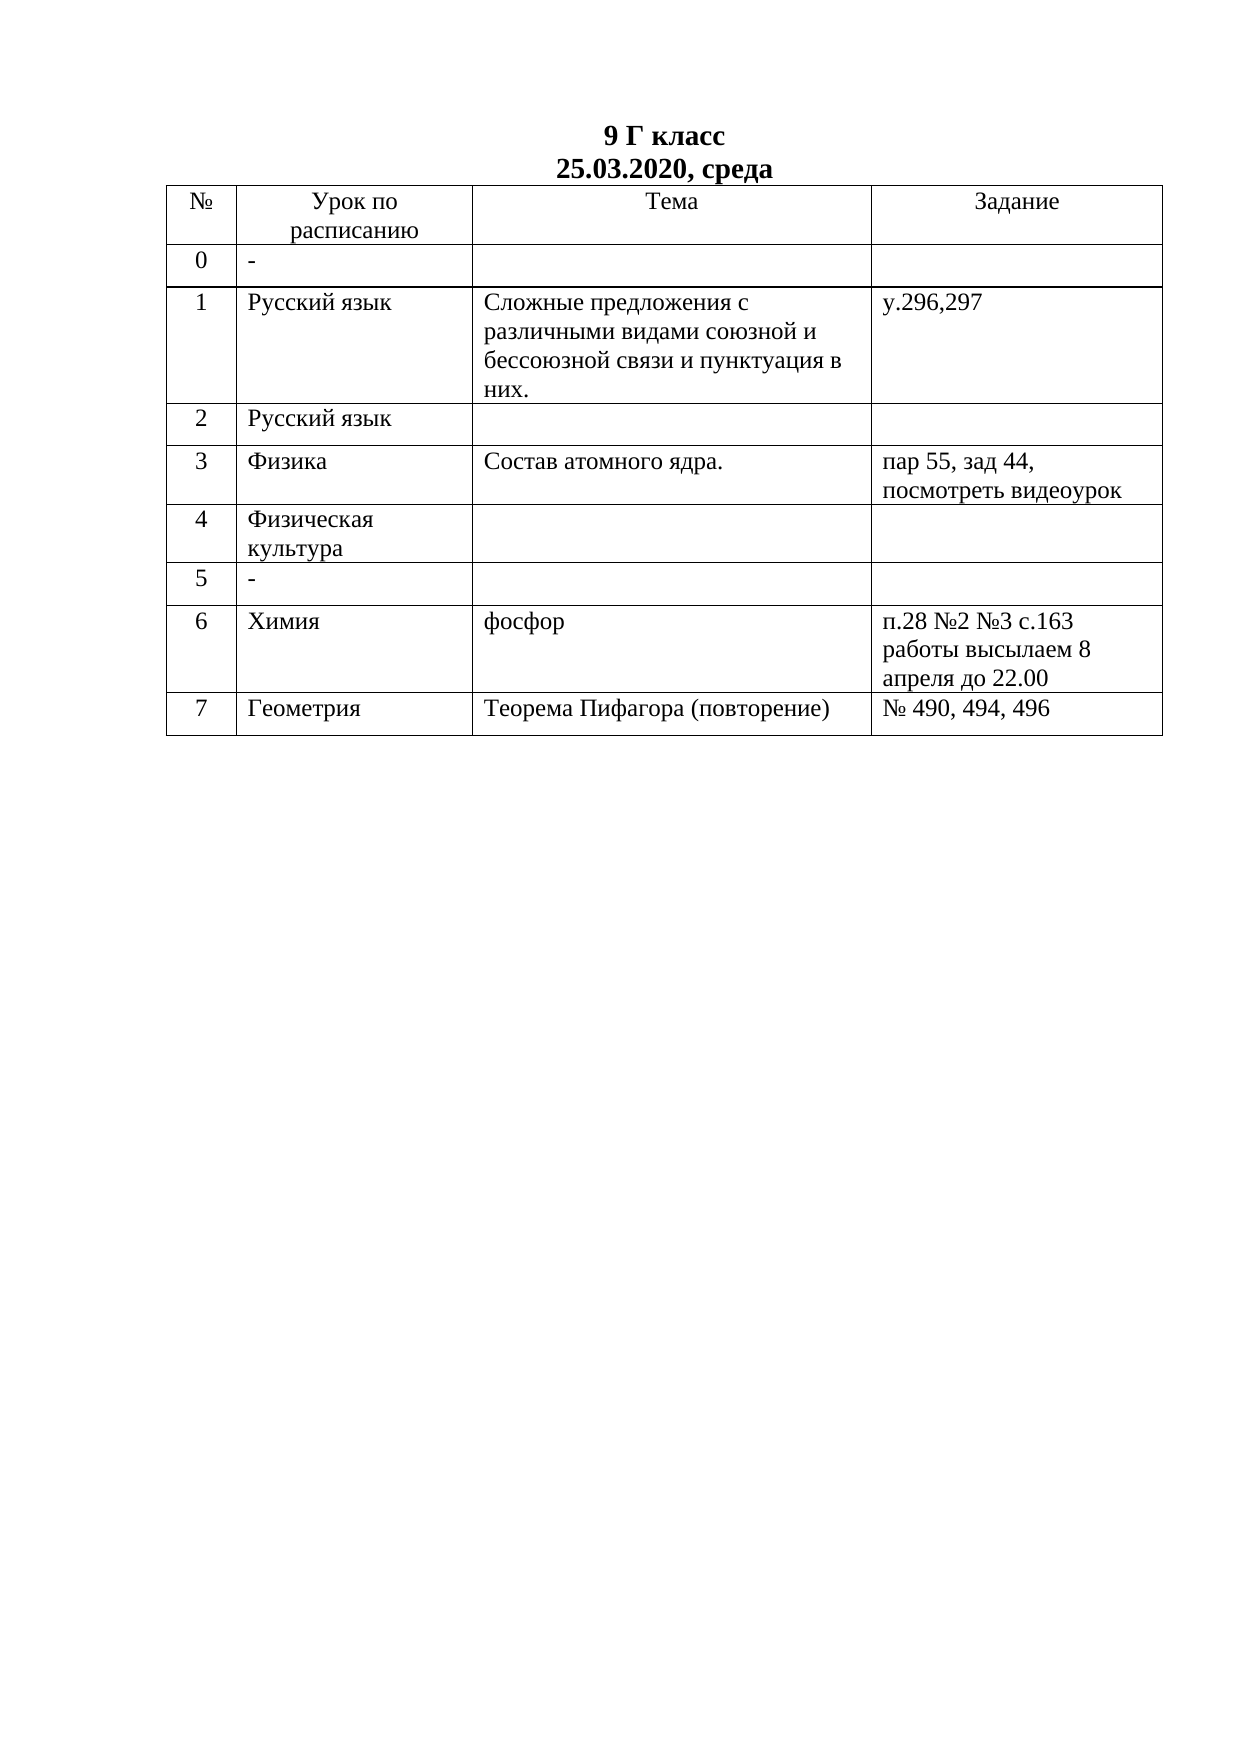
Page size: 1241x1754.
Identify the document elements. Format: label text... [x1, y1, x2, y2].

table_cell [872, 505, 1162, 562]
table_cell [473, 505, 871, 562]
table_header № [167, 186, 236, 244]
table_cell № 490, 494, 496 [872, 693, 1162, 734]
table_cell 0 [167, 245, 236, 286]
table_cell [872, 245, 1162, 286]
table_cell - [237, 245, 472, 286]
table_cell фосфор [473, 606, 871, 692]
table_cell 7 [167, 693, 236, 734]
table_cell Химия [237, 606, 472, 692]
text 9 Г класс [177, 118, 1152, 152]
table_cell Физика [237, 446, 472, 503]
table_cell 6 [167, 606, 236, 692]
table_cell [473, 404, 871, 445]
table_cell Геометрия [237, 693, 472, 734]
table_cell Русский язык [237, 404, 472, 445]
table_cell [872, 563, 1162, 605]
table_header Задание [872, 186, 1162, 244]
table_cell пар 55, зад 44, посмотреть видеоурок [872, 446, 1162, 503]
table_cell [872, 404, 1162, 445]
table_cell Сложные предложения с различными видами союзной и бессоюзной связи и пунктуация в них. [473, 288, 871, 402]
table_cell Русский язык [237, 288, 472, 402]
text 25.03.2020, среда [177, 152, 1152, 185]
table_cell 5 [167, 563, 236, 605]
table_cell Состав атомного ядра. [473, 446, 871, 503]
table_cell 3 [167, 446, 236, 503]
table_cell п.28 №2 №3 с.163 работы высылаем 8 апреля до 22.00 [872, 606, 1162, 692]
table_header Урок по расписанию [237, 186, 472, 244]
table_cell [473, 245, 871, 286]
table_cell 1 [167, 288, 236, 402]
table_cell [473, 563, 871, 605]
table_cell 2 [167, 404, 236, 445]
table_cell 4 [167, 505, 236, 562]
table_header Тема [473, 186, 871, 244]
table_cell - [237, 563, 472, 605]
table_cell Теорема Пифагора (повторение) [473, 693, 871, 734]
table_cell Физическая культура [237, 505, 472, 562]
table_cell у.296,297 [872, 288, 1162, 402]
